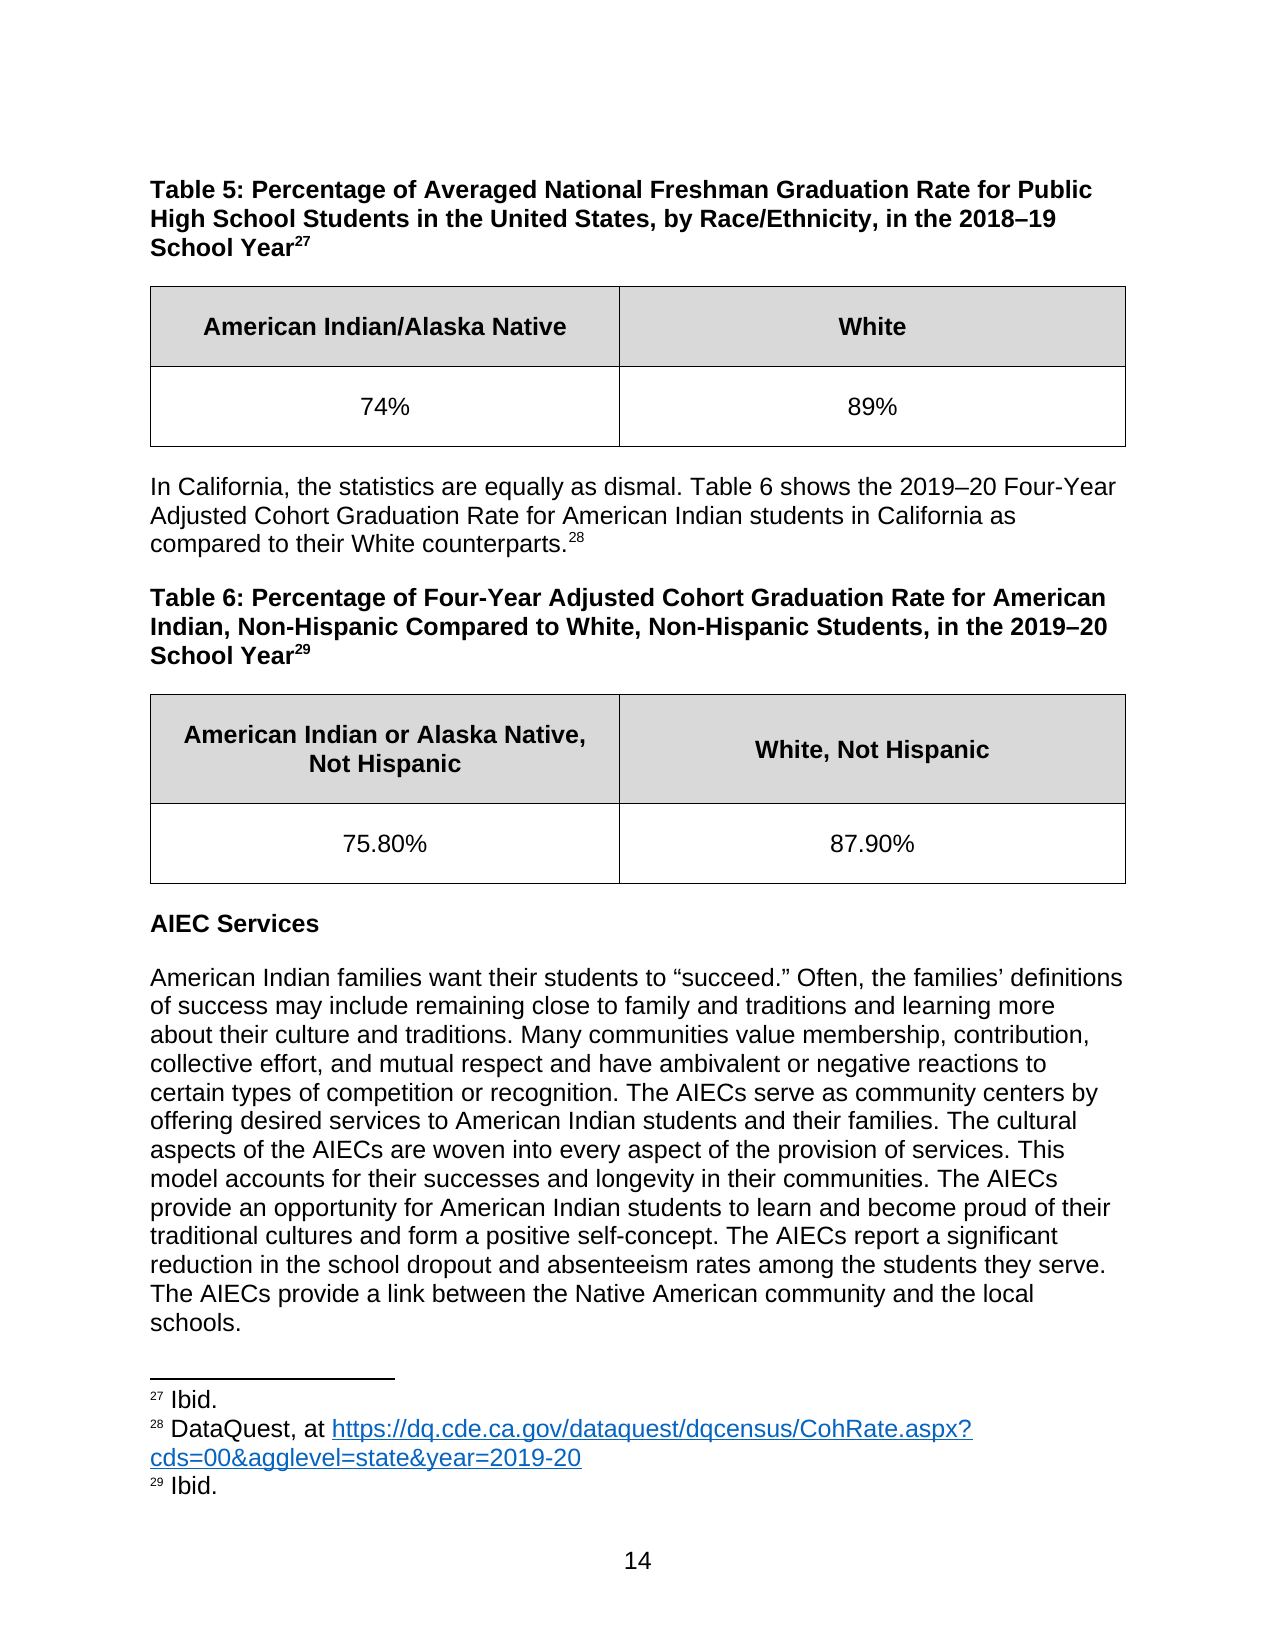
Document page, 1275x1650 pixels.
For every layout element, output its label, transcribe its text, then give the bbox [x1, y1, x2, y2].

table_cell 74% [151, 367, 619, 446]
text Table 5: Percentage of Averaged National Freshman Graduation Rate for Public High School Students in the United States, by Race/Ethnicity, in the 2018–19 School Year [150, 175, 1125, 261]
text American Indian families want their students to “succeed.” Often, the families’ definitions of success may include remaining close to family and traditions and learning more about their culture and traditions. Many communities value membership, contribution, collective effort, and mutual respect and have ambivalent or negative reactions to certain types of competition or recognition. The AIECs serve as community centers by offering desired services to American Indian students and their families. The cultural aspects of the AIECs are woven into every aspect of the provision of services. This model accounts for their successes and longevity in their communities. The AIECs provide an opportunity for American Indian students to learn and become proud of their traditional cultures and form a positive self-concept. The AIECs report a significant reduction in the school dropout and absenteeism rates among the students they serve. The AIECs provide a link between the Native American community and the local schools. [150, 962, 1125, 1336]
table_cell 89% [620, 367, 1125, 446]
table_header American Indian or Alaska Native, Not Hispanic [151, 695, 619, 803]
table_header American Indian/Alaska Native [151, 287, 619, 366]
text Table 6: Percentage of Four-Year Adjusted Cohort Graduation Rate for American Indian, Non-Hispanic Compared to White, Non-Hispanic Students, in the 2019–20 School Year [150, 583, 1125, 669]
table_header White, Not Hispanic [620, 695, 1125, 803]
table_header White [620, 287, 1125, 366]
table_cell 87.90% [620, 804, 1125, 883]
subtitle AIEC Services [150, 909, 1125, 937]
text In California, the statistics are equally as dismal. Table 6 shows the 2019–20 Four-Year Adjusted Cohort Graduation Rate for American Indian students in California as compared to their White counterparts. [150, 472, 1125, 558]
table_cell 75.80% [151, 804, 619, 883]
